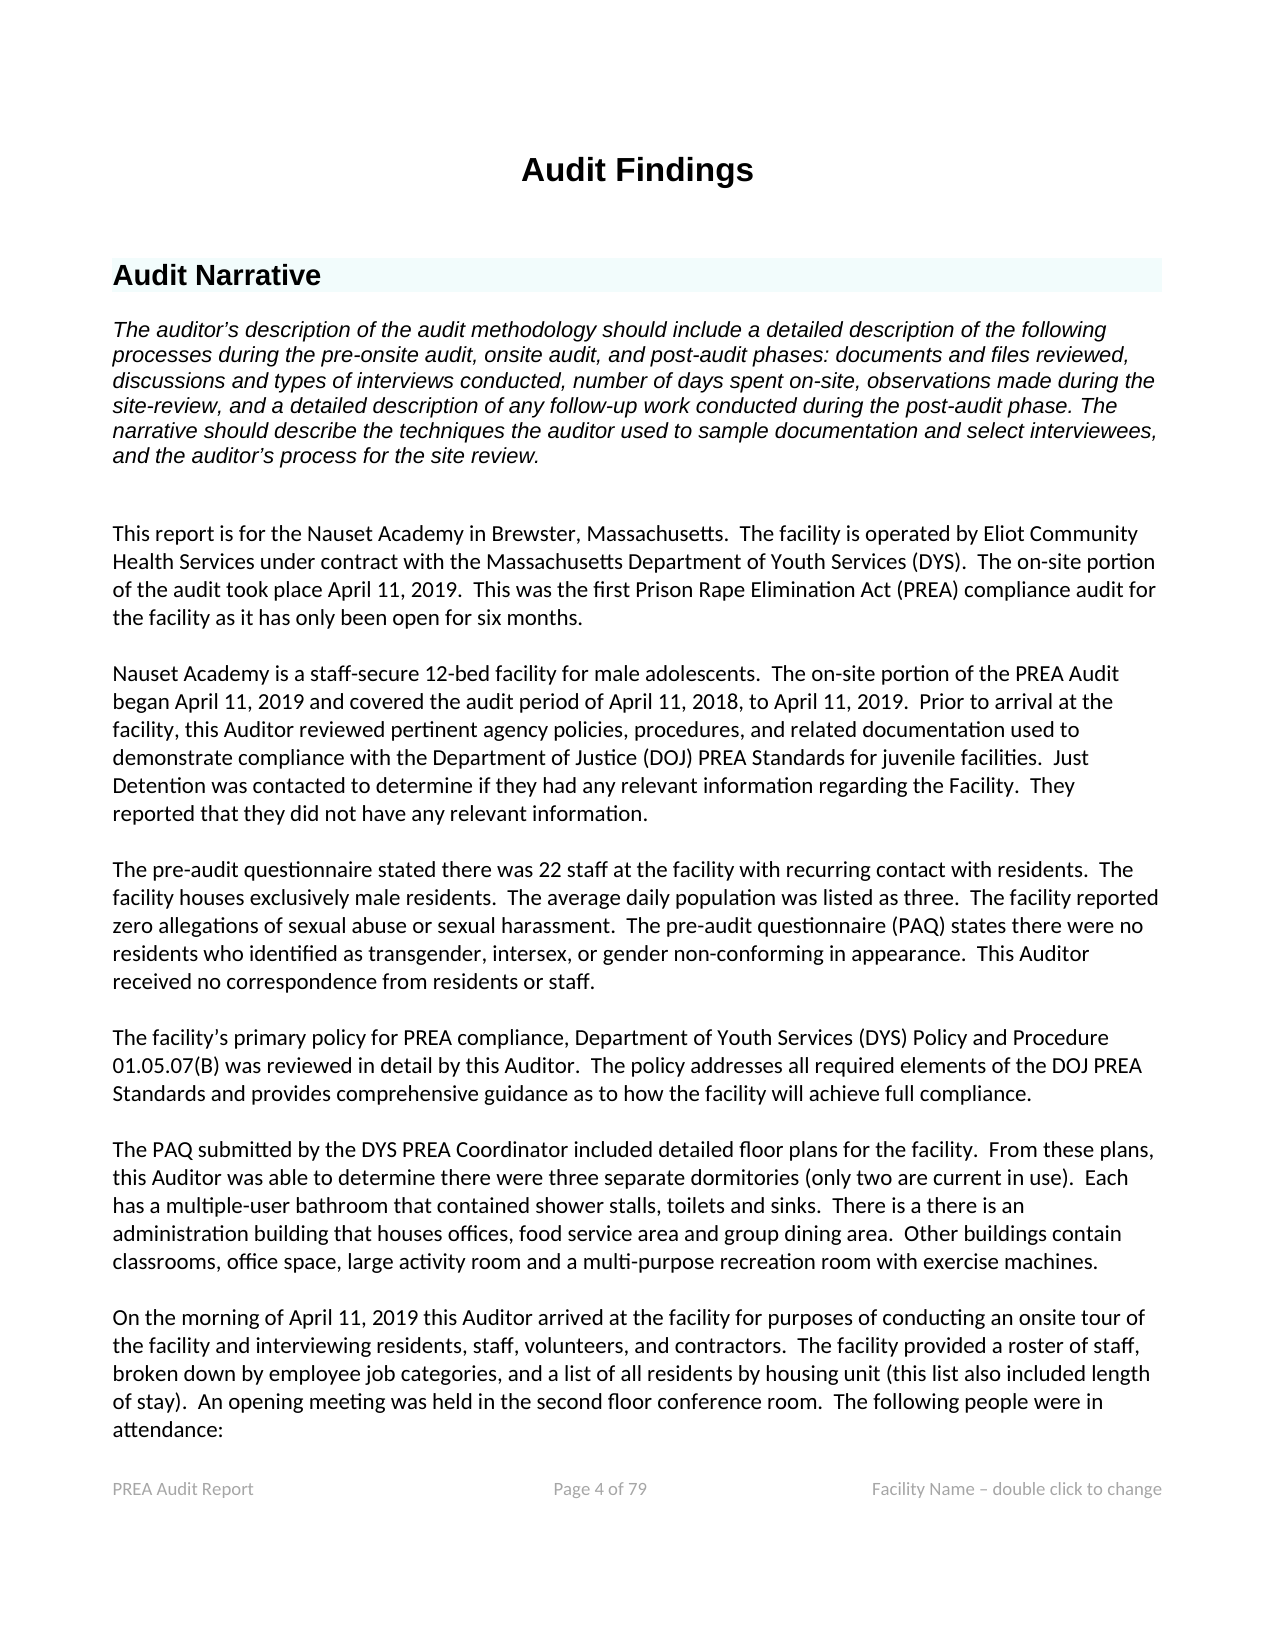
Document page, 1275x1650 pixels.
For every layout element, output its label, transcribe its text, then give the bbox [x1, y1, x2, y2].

text The auditor’s description of the audit methodology should include a detailed description of the following processes during the pre-onsite audit, onsite audit, and post-audit phases: documents and files reviewed, discussions and types of interviews conducted, number of days spent on-site, observations made during the site-review, and a detailed description of any follow-up work conducted during the post-audit phase. The narrative should describe the techniques the auditor used to sample documentation and select interviewees, and the auditor’s process for the site review. [112, 317, 1162, 468]
text Audit Narrative [112, 258, 1162, 292]
text On the morning of April 11, 2019 this Auditor arrived at the facility for purposes of conducting an onsite tour of the facility and interviewing residents, staff, volunteers, and contractors. The facility provided a roster of staff, broken down by employee job categories, and a list of all residents by housing unit (this list also included length of stay). An opening meeting was held in the second floor conference room. The following people were in attendance: [112, 1303, 1162, 1443]
text This report is for the Nauset Academy in Brewster, Massachusetts. The facility is operated by Eliot Community Health Services under contract with the Massachusetts Department of Youth Services (DYS). The on-site portion of the audit took place April 11, 2019. This was the first Prison Rape Elimination Act (PREA) compliance audit for the facility as it has only been open for six months. [112, 519, 1162, 631]
text Nauset Academy is a staff-secure 12-bed facility for male adolescents. The on-site portion of the PREA Audit began April 11, 2019 and covered the audit period of April 11, 2018, to April 11, 2019. Prior to arrival at the facility, this Auditor reviewed pertinent agency policies, procedures, and related documentation used to demonstrate compliance with the Department of Justice (DOJ) PREA Standards for juvenile facilities. Just Detention was contacted to determine if they had any relevant information regarding the Facility. They reported that they did not have any relevant information. [112, 659, 1162, 827]
text The facility’s primary policy for PREA compliance, Department of Youth Services (DYS) Policy and Procedure 01.05.07(B) was reviewed in detail by this Auditor. The policy addresses all required elements of the DOJ PREA Standards and provides comprehensive guidance as to how the facility will achieve full compliance. [112, 1023, 1162, 1107]
text The pre-audit questionnaire stated there was 22 staff at the facility with recurring contact with residents. The facility houses exclusively male residents. The average daily population was listed as three. The facility reported zero allegations of sexual abuse or sexual harassment. The pre-audit questionnaire (PAQ) states there were no residents who identified as transgender, intersex, or gender non-conforming in appearance. This Auditor received no correspondence from residents or staff. [112, 855, 1162, 995]
text The PAQ submitted by the DYS PREA Coordinator included detailed floor plans for the facility. From these plans, this Auditor was able to determine there were three separate dormitories (only two are current in use). Each has a multiple-user bathroom that contained shower stalls, toilets and sinks. There is a there is an administration building that houses offices, food service area and group dining area. Other buildings contain classrooms, office space, large activity room and a multi-purpose recreation room with exercise machines. [112, 1135, 1162, 1275]
text Audit Findings [112, 150, 1162, 188]
